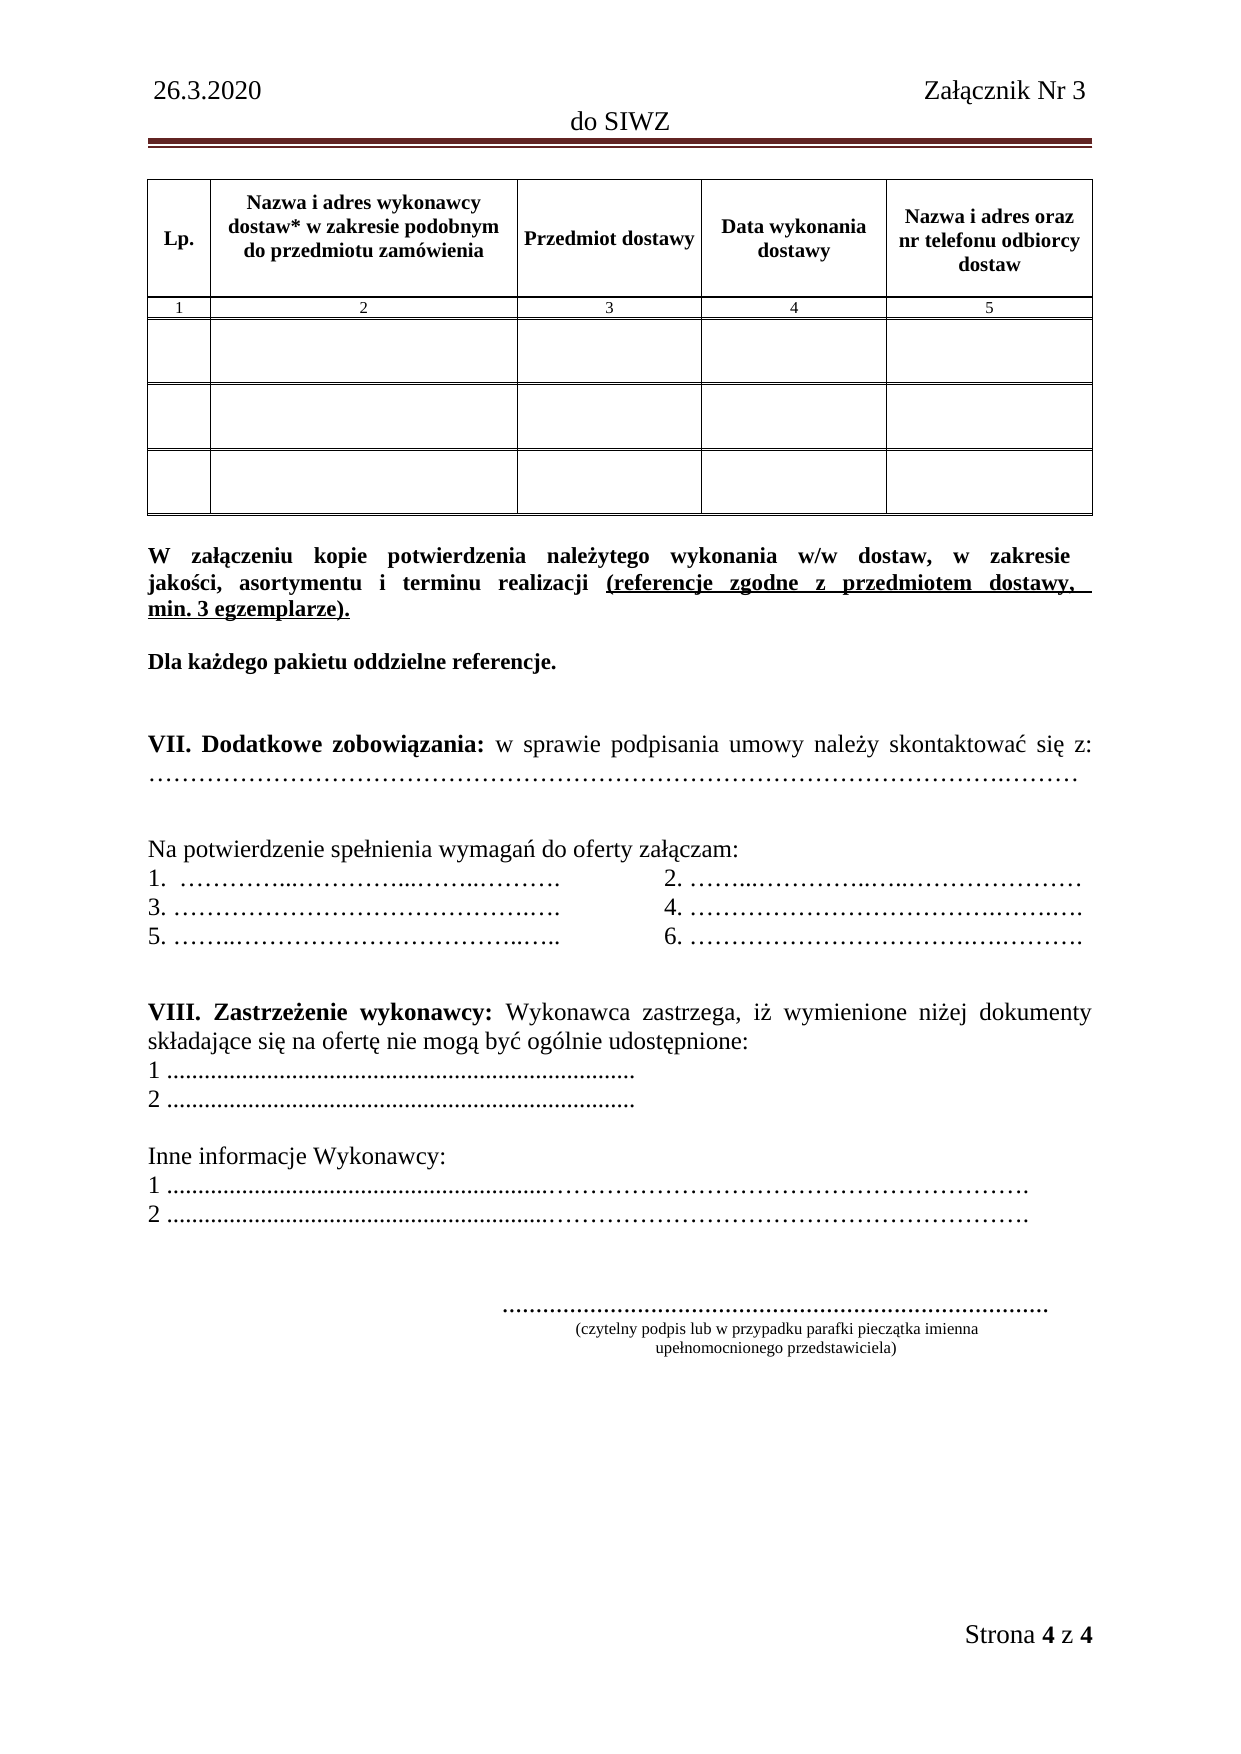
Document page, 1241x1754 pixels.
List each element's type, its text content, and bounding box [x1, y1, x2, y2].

table_cell [702, 320, 886, 382]
text 2 .............................................................…………………………………………………. [148, 1199, 1092, 1227]
text VIII. Zastrzeżenie wykonawcy: Wykonawca zastrzega, iż wymienione niżej dokumenty składające się na ofertę nie mogą być ogólnie udostępnione: [148, 997, 1092, 1055]
text 2 ........................................................................... [148, 1084, 1092, 1112]
text 1 ........................................................................... [148, 1055, 1092, 1084]
table_cell [702, 385, 886, 447]
text W załączeniu kopie potwierdzenia należytego wykonania w/w dostaw, w zakresie jakości, asortymentu i terminu realizacji (referencje zgodne z przedmiotem dostawy, min. 3 egzemplarze). [148, 542, 1092, 621]
table_cell [148, 320, 210, 382]
table_cell [211, 385, 517, 447]
text Na potwierdzenie spełnienia wymagań do oferty załączam: [148, 834, 1092, 863]
text 1. …………...…………...……..………. 2. ……...…………..…..………………… [148, 863, 1092, 892]
text Inne informacje Wykonawcy: [148, 1141, 1092, 1170]
table_cell [148, 451, 210, 513]
table_cell [518, 320, 701, 382]
table_header Data wykonania dostawy [702, 180, 886, 296]
table_header Lp. [148, 180, 210, 296]
table_cell 3 [518, 298, 701, 317]
text 5. ……..……………………………..….. 6. …………………………….….………. [148, 921, 1092, 949]
table_cell [887, 320, 1092, 382]
table_cell [211, 320, 517, 382]
table_cell [702, 451, 886, 513]
text Dla każdego pakietu oddzielne referencje. [148, 648, 1092, 674]
table_cell [518, 451, 701, 513]
table_cell [518, 385, 701, 447]
table_cell [211, 451, 517, 513]
table_cell 5 [887, 298, 1092, 317]
table_cell 1 [148, 298, 210, 317]
table_cell [148, 385, 210, 447]
table_cell [887, 385, 1092, 447]
text 3. …………………………………….…. 4. ……………………………….…….…. [148, 892, 1092, 921]
text VII. Dodatkowe zobowiązania: w sprawie podpisania umowy należy skontaktować się z: ………………………………………………………………………………………….……… [148, 729, 1092, 787]
text (czytelny podpis lub w przypadku parafki pieczątka imienna upełnomocnionego przedstawiciela) [466, 1318, 1085, 1357]
text 1 .............................................................…………………………………………………. [148, 1170, 1092, 1199]
table_header Przedmiot dostawy [518, 180, 701, 296]
table_header Nazwa i adres wykonawcy dostaw* w zakresie podobnym do przedmiotu zamówienia [211, 180, 517, 296]
table_cell [887, 451, 1092, 513]
table_header Nazwa i adres oraz nr telefonu odbiorcy dostaw [887, 180, 1092, 296]
table_cell 4 [702, 298, 886, 317]
text ................................................................................. [466, 1256, 1085, 1318]
table_cell 2 [211, 298, 517, 317]
